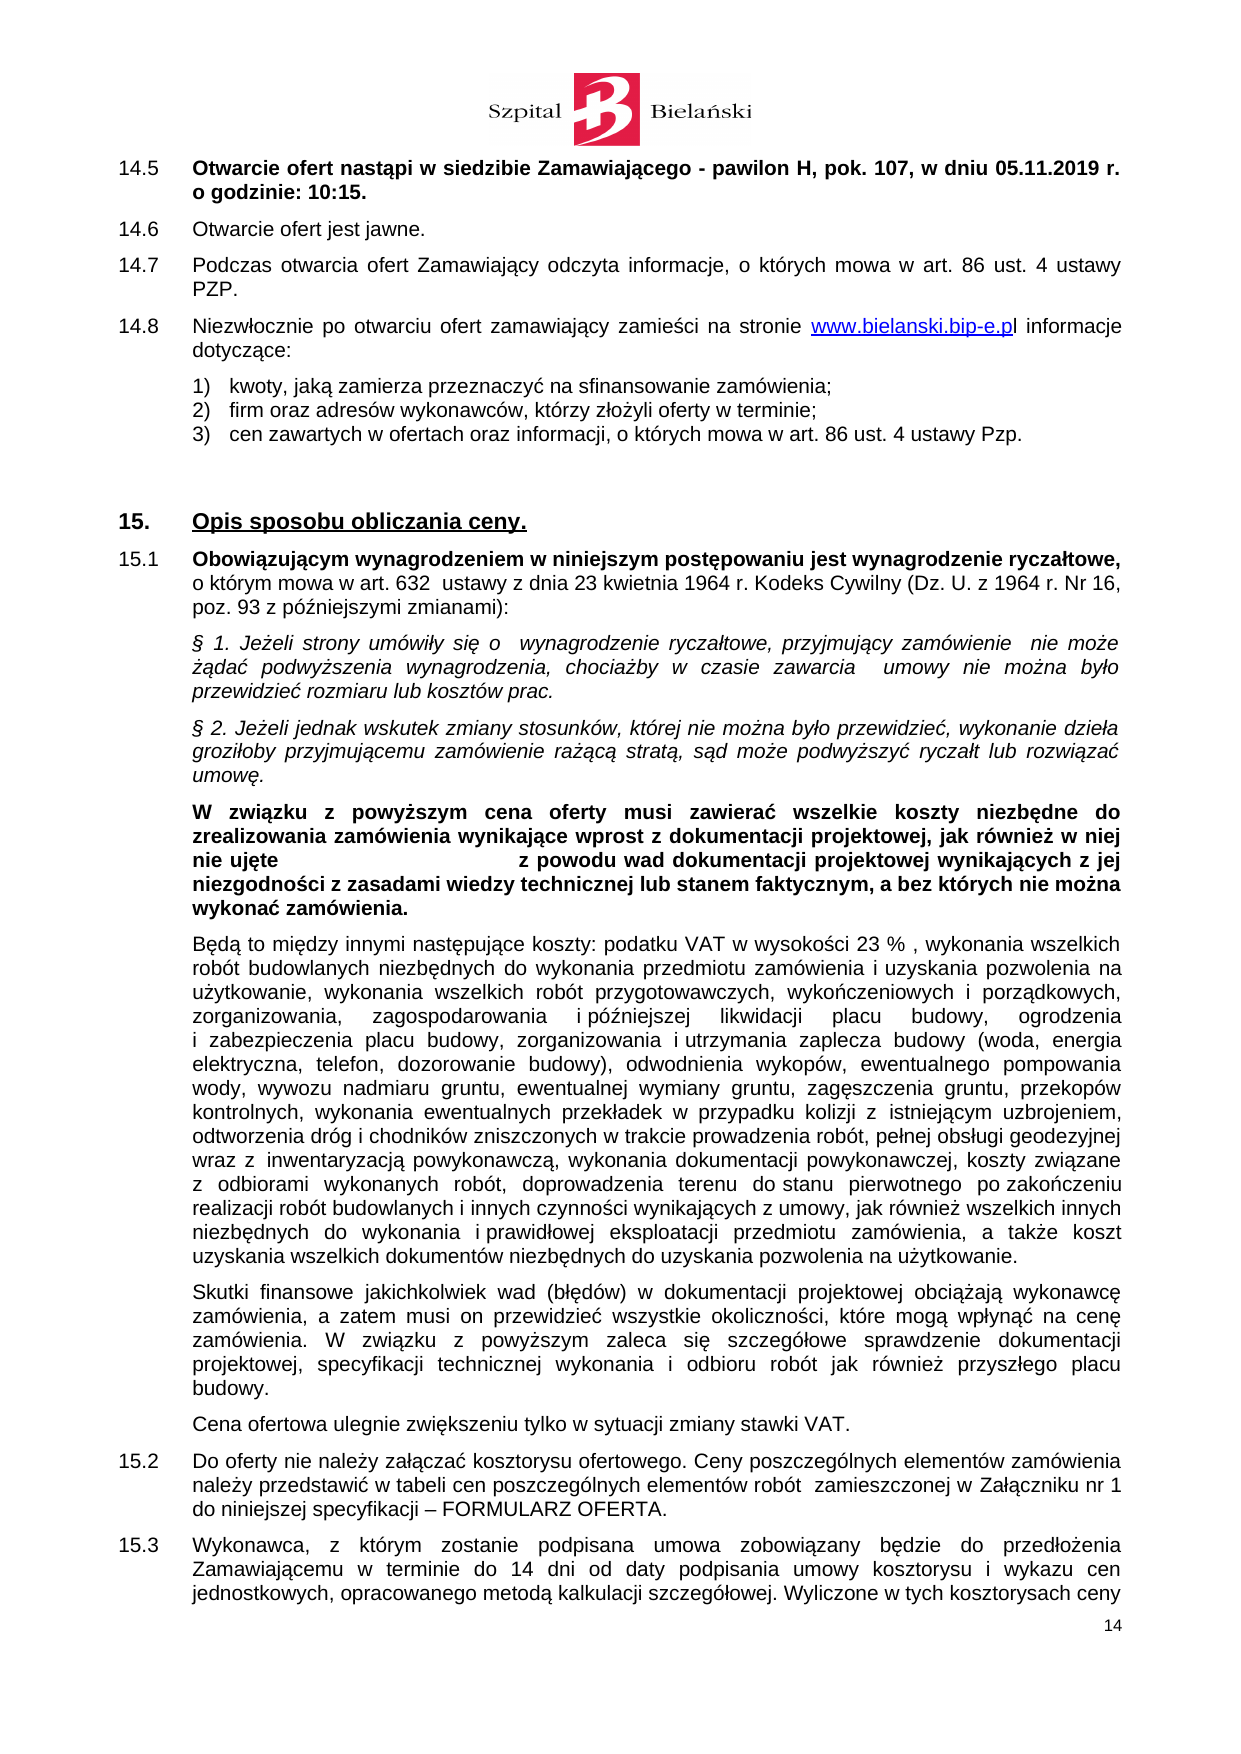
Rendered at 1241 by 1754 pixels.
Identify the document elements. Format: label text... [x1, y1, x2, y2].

list Obowiązującym wynagrodzeniem w niniejszym postępowaniu jest wynagrodzenie ryczałtowe, o którym mowa w art. 632 ustawy z dnia 23 kwietnia 1964 r. Kodeks Cywilny (Dz. U. z 1964 r. Nr 16, poz. 93 z późniejszymi zmianami): [118, 547, 1122, 618]
text 15. Opis sposobu obliczania ceny. [118, 508, 1122, 534]
list firm oraz adresów wykonawców, którzy złożyli oferty w terminie; [192, 398, 1122, 422]
list § 2. Jeżeli jednak wskutek zmiany stosunków, której nie można było przewidzieć, wykonanie dzieła groziłoby przyjmującemu zamówienie rażącą stratą, sąd może podwyższyć ryczałt lub rozwiązać umowę. [192, 715, 1122, 787]
list cen zawartych w ofertach oraz informacji, o których mowa w art. 86 ust. 4 ustawy Pzp. [192, 422, 1122, 446]
list Do oferty nie należy załączać kosztorysu ofertowego. Ceny poszczególnych elementów zamówienia należy przedstawić w tabeli cen poszczególnych elementów robót zamieszczonej w Załączniku nr 1 do niniejszej specyfikacji – FORMULARZ OFERTA. [118, 1449, 1122, 1521]
list Otwarcie ofert nastąpi w siedzibie Zamawiającego - pawilon H, pok. 107, w dniu 05.11.2019 r. o godzinie: 10:15. [118, 156, 1122, 204]
list Niezwłocznie po otwarciu ofert zamawiający zamieści na stronie www.bielanski.bip-e.pl informacje dotyczące: [118, 313, 1122, 361]
list kwoty, jaką zamierza przeznaczyć na sfinansowanie zamówienia; [192, 374, 1122, 398]
picture [489, 73, 752, 146]
list W związku z powyższym cena oferty musi zawierać wszelkie koszty niezbędne do zrealizowania zamówienia wynikające wprost z dokumentacji projektowej, jak również w niej nie ujęte z powodu wad dokumentacji projektowej wynikających z jej niezgodności z zasadami wiedzy technicznej lub stanem faktycznym, a bez których nie można wykonać zamówienia. [192, 800, 1122, 919]
list Będą to między innymi następujące koszty: podatku VAT w wysokości 23 % , wykonania wszelkich robót budowlanych niezbędnych do wykonania przedmiotu zamówienia i uzyskania pozwolenia na użytkowanie, wykonania wszelkich robót przygotowawczych, wykończeniowych i porządkowych, zorganizowania, zagospodarowania i późniejszej likwidacji placu budowy, ogrodzenia i zabezpieczenia placu budowy, zorganizowania i utrzymania zaplecza budowy (woda, energia elektryczna, telefon, dozorowanie budowy), odwodnienia wykopów, ewentualnego pompowania wody, wywozu nadmiaru gruntu, ewentualnej wymiany gruntu, zagęszczenia gruntu, przekopów kontrolnych, wykonania ewentualnych przekładek w przypadku kolizji z istniejącym uzbrojeniem, odtworzenia dróg i chodników zniszczonych w trakcie prowadzenia robót, pełnej obsługi geodezyjnej wraz z inwentaryzacją powykonawczą, wykonania dokumentacji powykonawczej, koszty związane z odbiorami wykonanych robót, doprowadzenia terenu do stanu pierwotnego po zakończeniu realizacji robót budowlanych i innych czynności wynikających z umowy, jak również wszelkich innych niezbędnych do wykonania i prawidłowej eksploatacji przedmiotu zamówienia, a także koszt uzyskania wszelkich dokumentów niezbędnych do uzyskania pozwolenia na użytkowanie. [192, 932, 1122, 1267]
list Cena ofertowa ulegnie zwiększeniu tylko w sytuacji zmiany stawki VAT. [192, 1412, 1122, 1436]
list Podczas otwarcia ofert Zamawiający odczyta informacje, o których mowa w art. 86 ust. 4 ustawy PZP. [118, 253, 1122, 301]
list Skutki finansowe jakichkolwiek wad (błędów) w dokumentacji projektowej obciążają wykonawcę zamówienia, a zatem musi on przewidzieć wszystkie okoliczności, które mogą wpłynąć na cenę zamówienia. W związku z powyższym zaleca się szczegółowe sprawdzenie dokumentacji projektowej, specyfikacji technicznej wykonania i odbioru robót jak również przyszłego placu budowy. [192, 1280, 1122, 1400]
list § 1. Jeżeli strony umówiły się o wynagrodzenie ryczałtowe, przyjmujący zamówienie nie może żądać podwyższenia wynagrodzenia, chociażby w czasie zawarcia umowy nie można było przewidzieć rozmiaru lub kosztów prac. [192, 631, 1122, 703]
list Otwarcie ofert jest jawne. [118, 217, 1122, 241]
